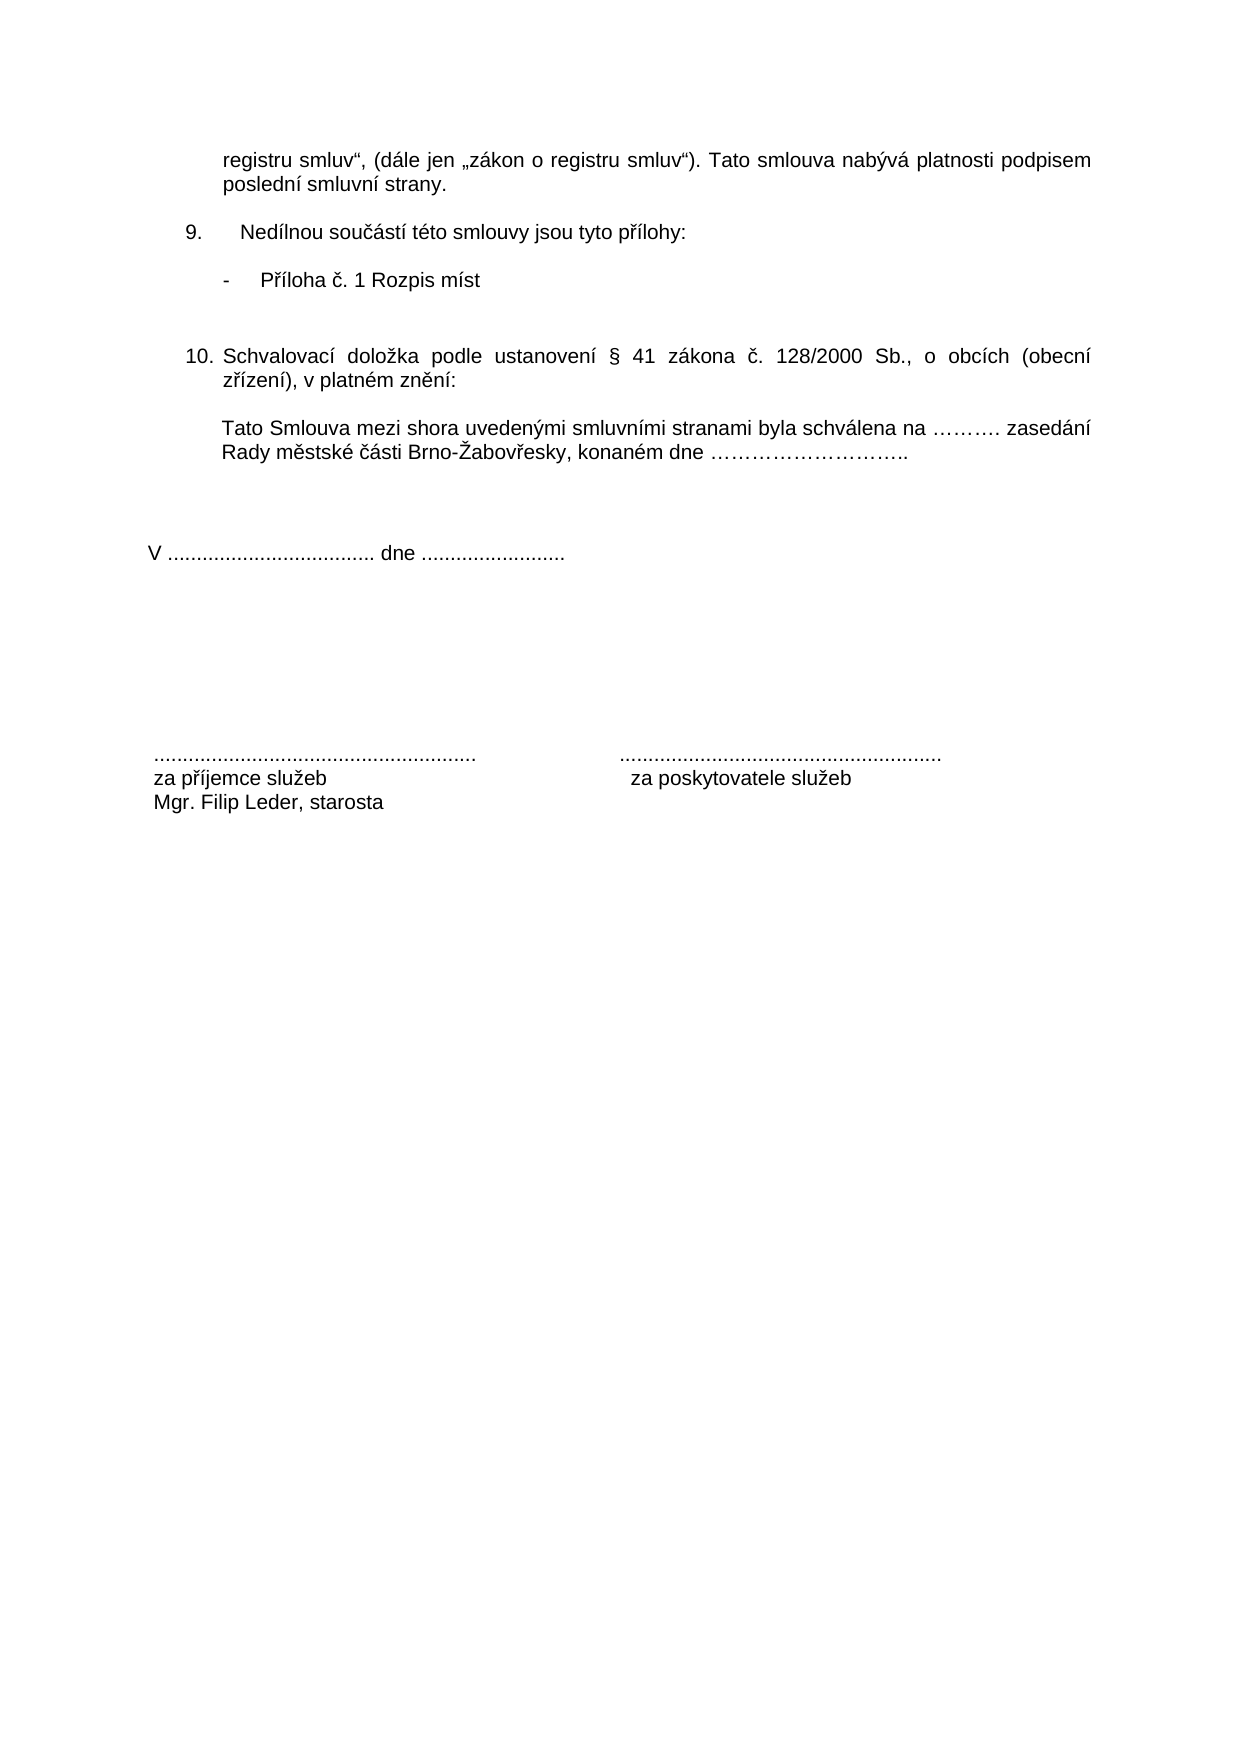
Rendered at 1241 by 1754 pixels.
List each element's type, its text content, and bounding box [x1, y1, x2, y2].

text za příjemce služeb za poskytovatele služeb [148, 766, 1093, 790]
list Nedílnou součástí této smlouvy jsou tyto přílohy: [185, 219, 1093, 243]
text Tato Smlouva mezi shora uvedenými smluvními stranami byla schválena na ………. zasedání Rady městské části Brno-Žabovřesky, konaném dne ……………………….. [221, 416, 1093, 464]
text ........................................................ ........................................................ [148, 742, 1093, 766]
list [185, 148, 1093, 196]
list Schvalovací doložka podle ustanovení § 41 zákona č. 128/2000 Sb., o obcích (obecní zřízení), v platném znění: [185, 344, 1093, 392]
text V .................................... dne ......................... [148, 541, 1093, 564]
text Mgr. Filip Leder, starosta [148, 790, 1093, 814]
list Příloha č. 1 Rozpis míst [223, 267, 1093, 291]
